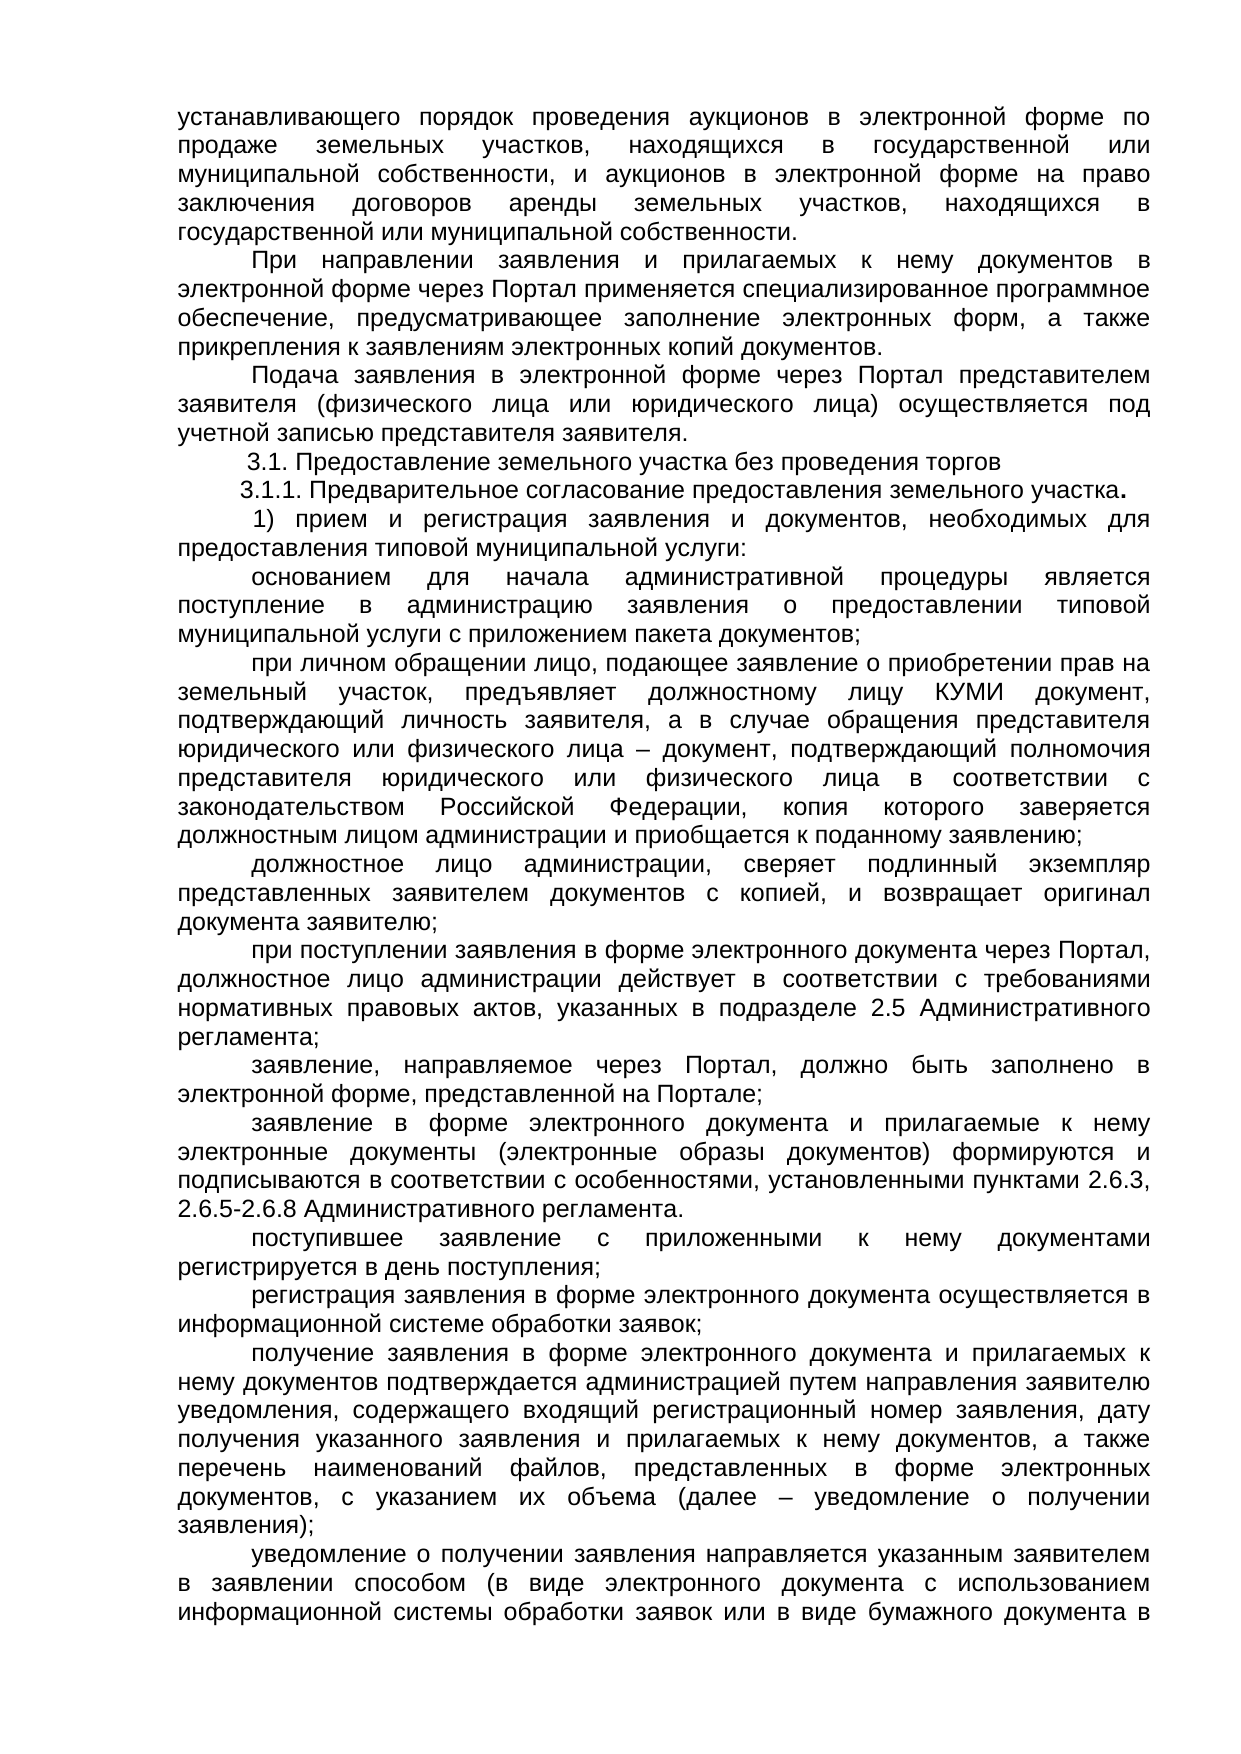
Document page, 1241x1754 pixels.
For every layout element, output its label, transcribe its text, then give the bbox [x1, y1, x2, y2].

text При направлении заявления и прилагаемых к нему документов в электронной форме через Портал применяется специализированное программное обеспечение, предусматривающее заполнение электронных форм, а также прикрепления к заявлениям электронных копий документов. [177, 246, 1152, 361]
text получение заявления в форме электронного документа и прилагаемых к нему документов подтверждается администрацией путем направления заявителю уведомления, содержащего входящий регистрационный номер заявления, дату получения указанного заявления и прилагаемых к нему документов, а также перечень наименований файлов, представленных в форме электронных документов, с указанием их объема (далее – уведомление о получении заявления); [177, 1338, 1152, 1539]
text должностное лицо администрации, сверяет подлинный экземпляр представленных заявителем документов с копией, и возвращает оригинал документа заявителю; [177, 849, 1152, 936]
text основанием для начала административной процедуры является поступление в администрацию заявления о предоставлении типовой муниципальной услуги с приложением пакета документов; [177, 562, 1152, 648]
text 1) прием и регистрация заявления и документов, необходимых для предоставления типовой муниципальной услуги: [177, 504, 1152, 562]
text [177, 1539, 1152, 1626]
text 3.1.1. Предварительное согласование предоставления земельного участка. [177, 476, 1152, 504]
text при поступлении заявления в форме электронного документа через Портал, должностное лицо администрации действует в соответствии с требованиями нормативных правовых актов, указанных в подразделе 2.5 Административного регламента; [177, 936, 1152, 1051]
text заявление, направляемое через Портал, должно быть заполнено в электронной форме, представленной на Портале; [177, 1051, 1152, 1108]
text поступившее заявление с приложенными к нему документами регистрируется в день поступления; [177, 1223, 1152, 1281]
text Подача заявления в электронной форме через Портал представителем заявителя (физического лица или юридического лица) осуществляется под учетной записью представителя заявителя. [177, 361, 1152, 447]
text 3.1. Предоставление земельного участка без проведения торгов [177, 447, 1152, 476]
text заявление в форме электронного документа и прилагаемые к нему электронные документы (электронные образы документов) формируются и подписываются в соответствии с особенностями, установленными пунктами 2.6.3, 2.6.5-2.6.8 Административного регламента. [177, 1108, 1152, 1223]
text регистрация заявления в форме электронного документа осуществляется в информационной системе обработки заявок; [177, 1281, 1152, 1338]
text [177, 102, 1152, 246]
text при личном обращении лицо, подающее заявление о приобретении прав на земельный участок, предъявляет должностному лицу КУМИ документ, подтверждающий личность заявителя, а в случае обращения представителя юридического или физического лица – документ, подтверждающий полномочия представителя юридического или физического лица в соответствии с законодательством Российской Федерации, копия которого заверяется должностным лицом администрации и приобщается к поданному заявлению; [177, 648, 1152, 849]
